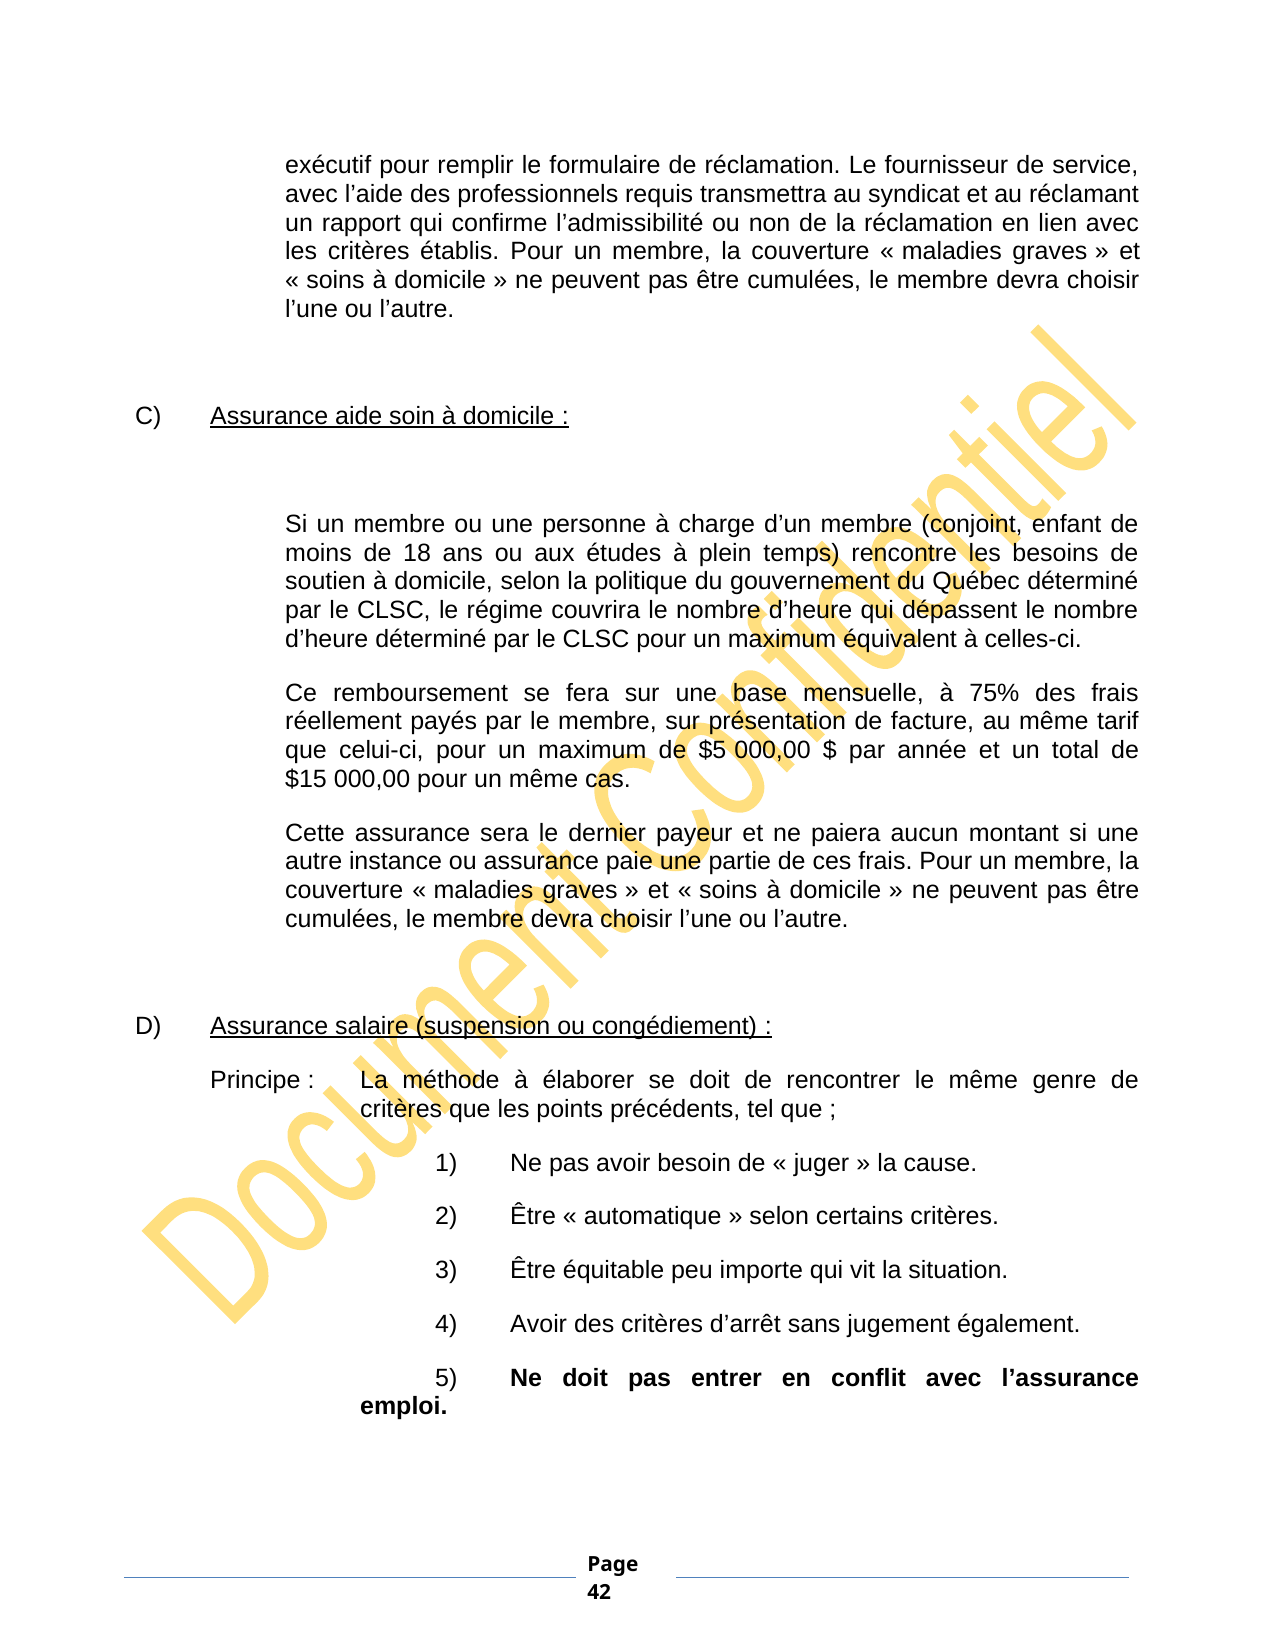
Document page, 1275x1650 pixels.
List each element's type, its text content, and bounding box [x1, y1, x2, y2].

text D) Assurance salaire (suspension ou congédiement) : [135, 1011, 1140, 1040]
text 5) Ne doit pas entrer en conflit avec l’assurance emploi. [360, 1362, 1140, 1420]
text 3) Être équitable peu importe qui vit la situation. [135, 1255, 1140, 1284]
text 4) Avoir des critères d’arrêt sans jugement également. [135, 1309, 1140, 1337]
text Principe : La méthode à élaborer se doit de rencontrer le même genre de critères que les points précédents, tel que ; [210, 1065, 1140, 1122]
text C) Assurance aide soin à domicile : [135, 401, 1140, 430]
text Cette assurance sera le dernier payeur et ne paiera aucun montant si une autre instance ou assurance paie une partie de ces frais. Pour un membre, la couverture « maladies graves » et « soins à domicile » ne peuvent pas être cumulées, le membre devra choisir l’une ou l’autre. [285, 817, 1140, 932]
text 2) Être « automatique » selon certains critères. [135, 1201, 1140, 1230]
text 1) Ne pas avoir besoin de « juger » la cause. [135, 1147, 1140, 1176]
text Si un membre ou une personne à charge d’un membre (conjoint, enfant de moins de 18 ans ou aux études à plein temps) rencontre les besoins de soutien à domicile, selon la politique du gouvernement du Québec déterminé par le CLSC, le régime couvrira le nombre d’heure qui dépassent le nombre d’heure déterminé par le CLSC pour un maximum équivalent à celles-ci. [285, 509, 1140, 652]
text Ce remboursement se fera sur une base mensuelle, à 75% des frais réellement payés par le membre, sur présentation de facture, au même tarif que celui-ci, pour un maximum de $5 000,00 $ par année et un total de $15 000,00 pour un même cas. [285, 677, 1140, 792]
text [285, 150, 1140, 322]
